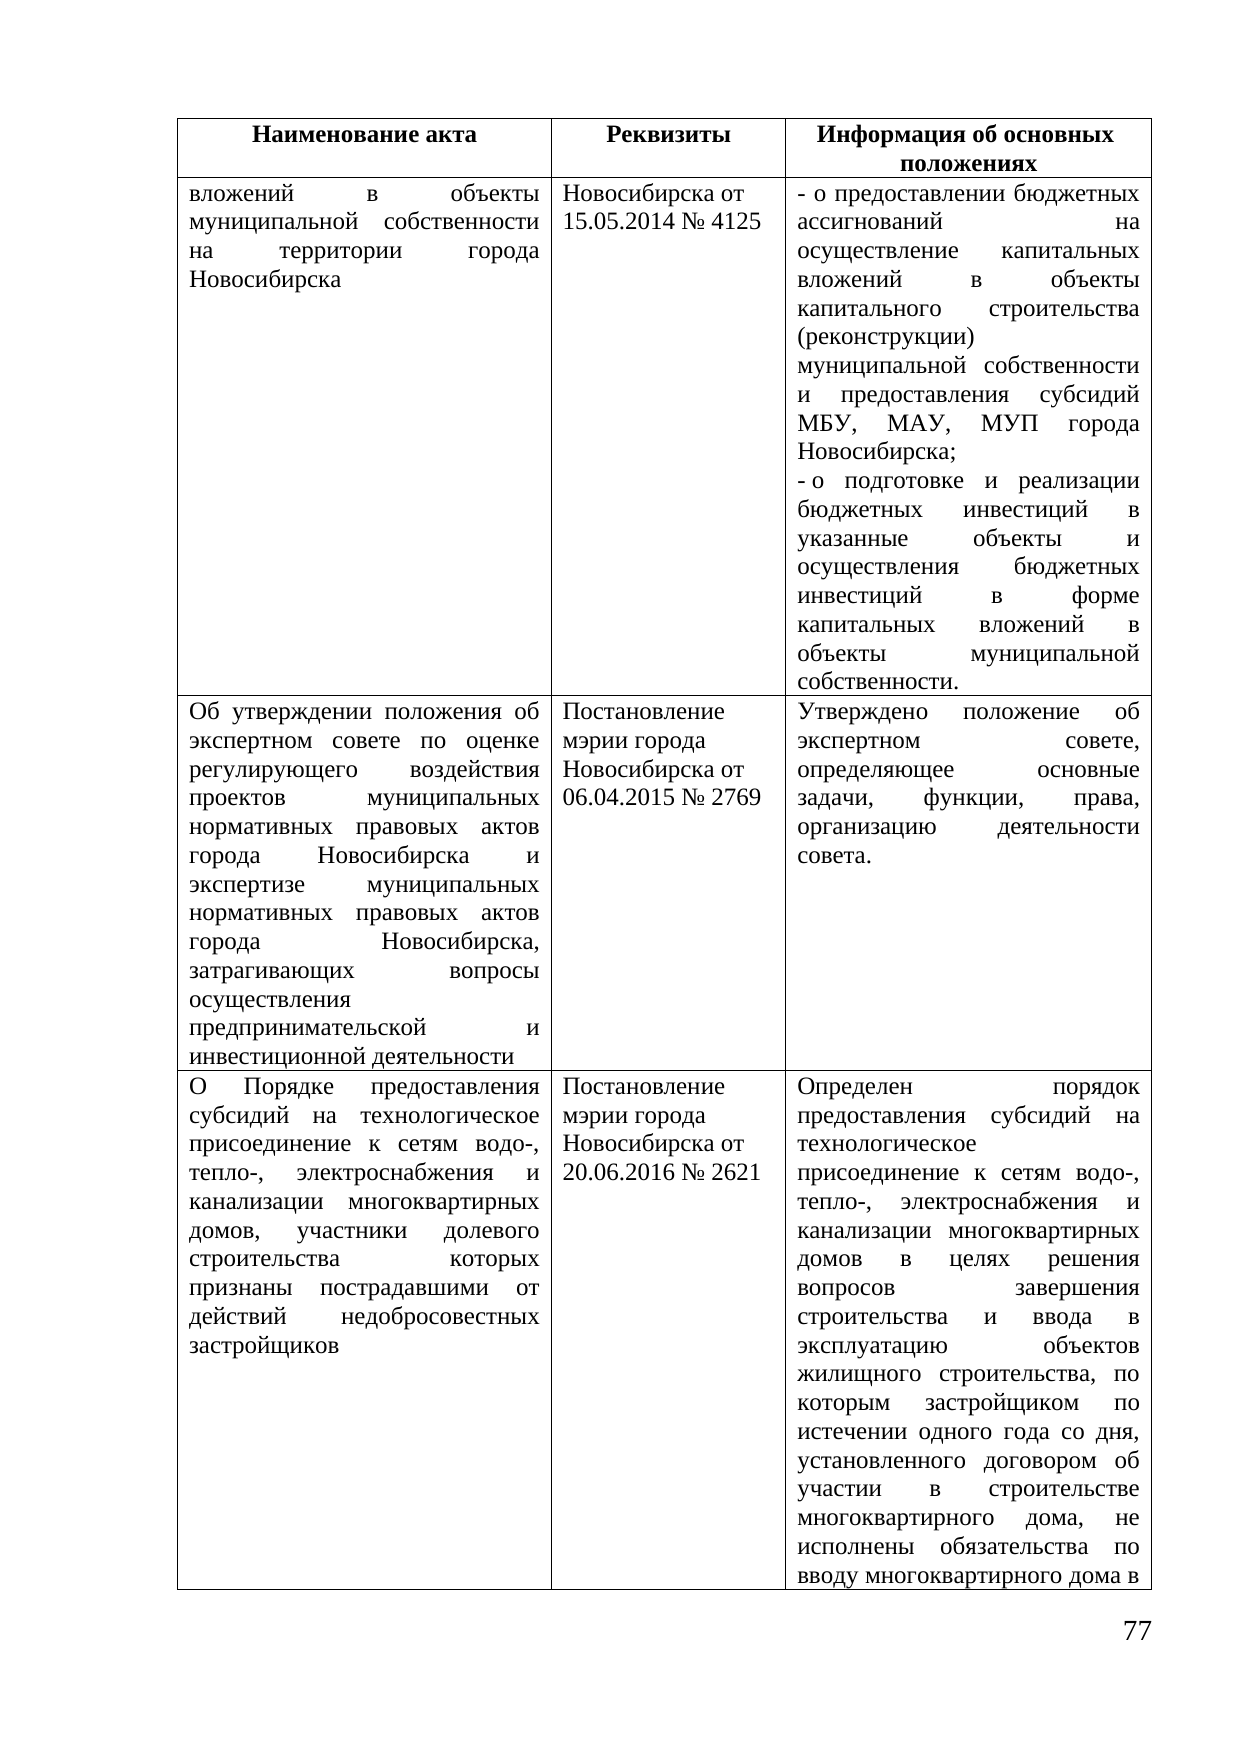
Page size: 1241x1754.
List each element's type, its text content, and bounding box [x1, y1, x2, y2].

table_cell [552, 1071, 785, 1588]
table_cell Постановление мэрии города Новосибирска от 06.04.2015 № 2769 [552, 696, 785, 1070]
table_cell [178, 178, 551, 695]
table_header Информация об основных положениях [786, 119, 1151, 177]
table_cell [178, 1071, 551, 1588]
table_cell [552, 178, 785, 695]
table_cell Об утверждении положения об экспертном совете по оценке регулирующего воздействия проектов муниципальных нормативных правовых актов города Новосибирска и экспертизе муниципальных нормативных правовых актов города Новосибирска, затрагивающих вопросы осуществления предпринимательской и инвестиционной деятельности [178, 696, 551, 1070]
table_cell Утверждено положение об экспертном совете, определяющее основные задачи, функции, права, организацию деятельности совета. [786, 696, 1151, 1070]
table_header Наименование акта [178, 119, 551, 177]
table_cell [786, 178, 1151, 695]
table_header Реквизиты [552, 119, 785, 177]
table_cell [786, 1071, 1151, 1588]
